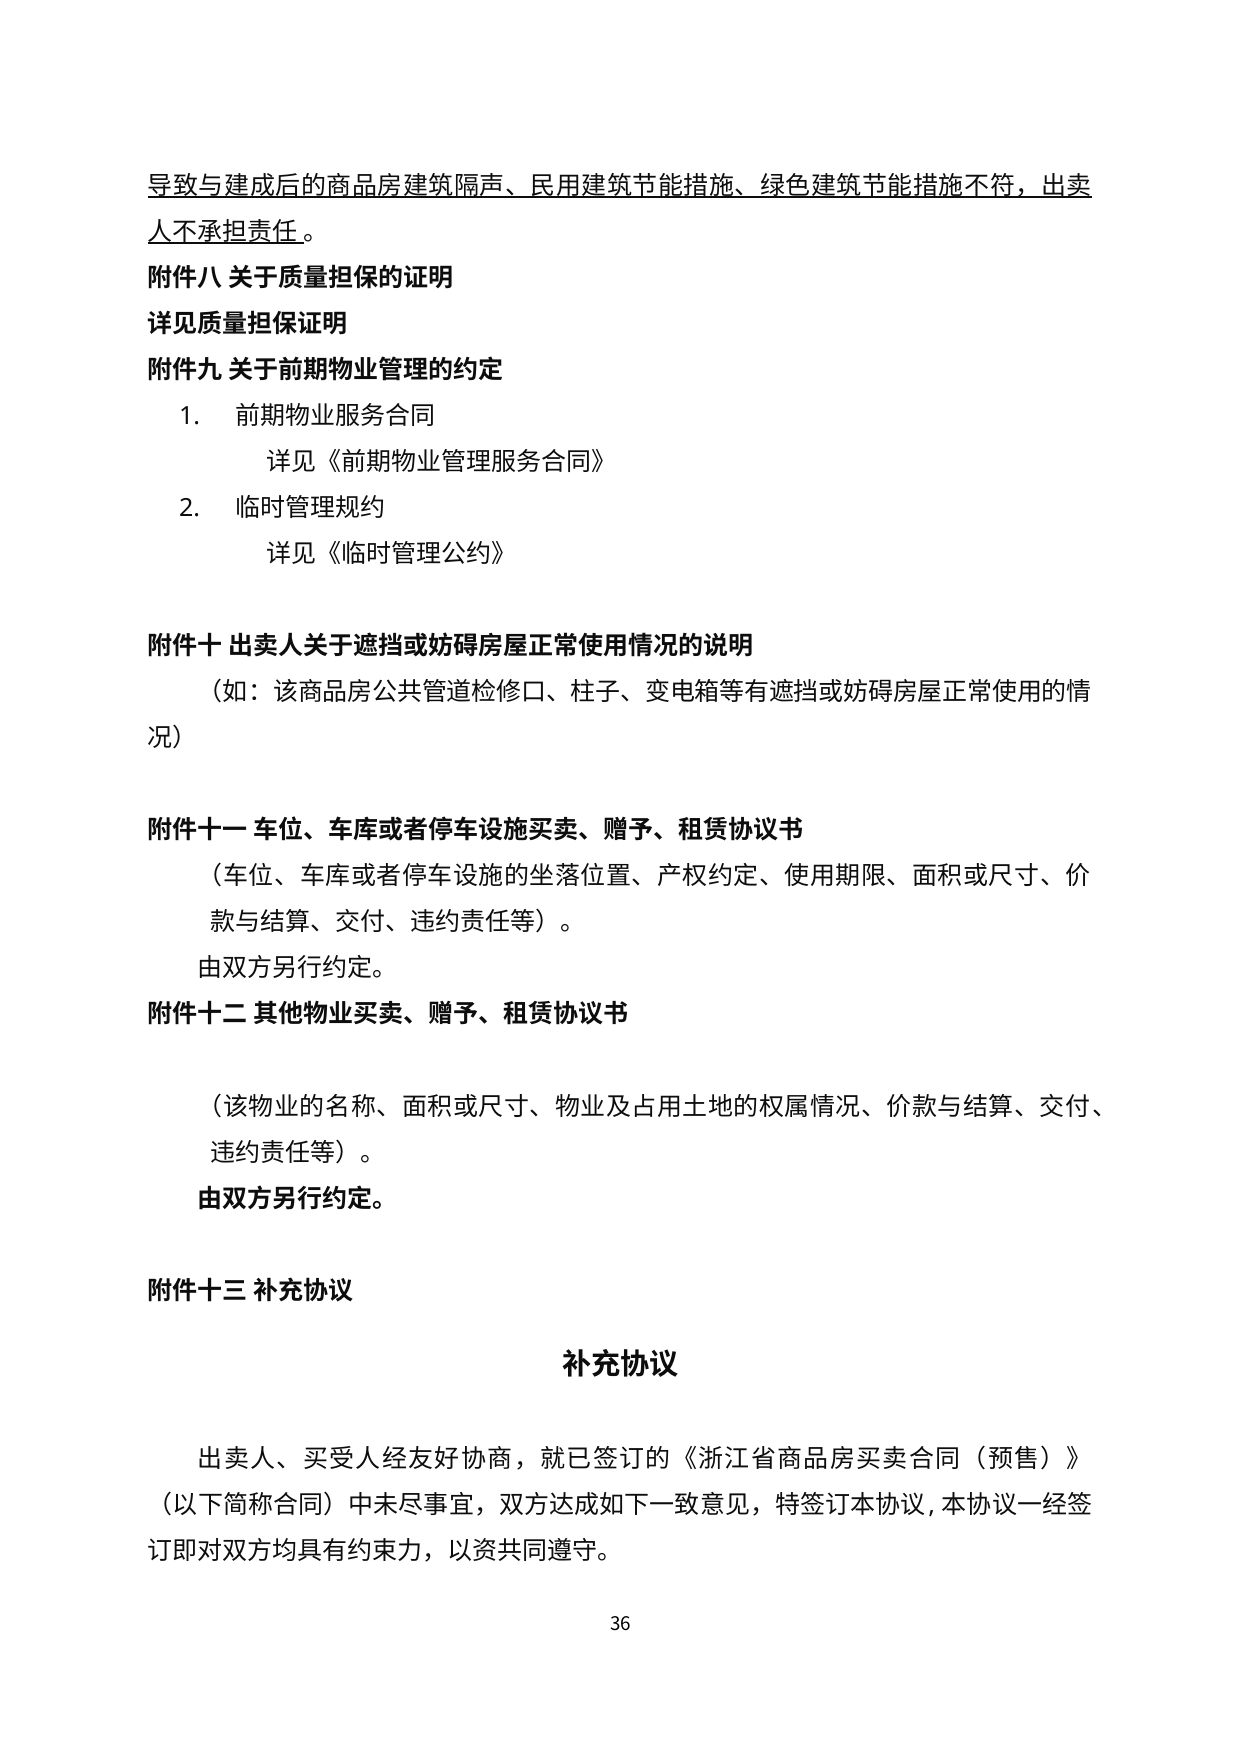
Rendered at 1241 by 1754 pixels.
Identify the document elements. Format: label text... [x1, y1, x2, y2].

text （如：该商品房公共管道检修口、柱子、变电箱等有遮挡或妨碍房屋正常使用的情况） [148, 667, 1092, 759]
text 附件十二 其他物业买卖、赠予、租赁协议书 [148, 989, 1092, 1035]
text 附件十三 补充协议 [148, 1265, 1092, 1311]
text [148, 160, 1092, 196]
text 附件九 关于前期物业管理的约定 [148, 344, 1092, 391]
list 详见《临时管理公约》 [235, 529, 1092, 575]
text 补充协议 [148, 1341, 1092, 1383]
text 附件十 出卖人关于遮挡或妨碍房屋正常使用情况的说明 [148, 621, 1092, 667]
text （该物业的名称、面积或尺寸、物业及占用土地的权属情况、价款与结算、交付、违约责任等）。 [198, 1081, 1092, 1173]
list 详见《前期物业管理服务合同》 [235, 437, 1092, 483]
text （车位、车库或者停车设施的坐落位置、产权约定、使用期限、面积或尺寸、价款与结算、交付、违约责任等）。 [198, 851, 1092, 943]
text 附件十一 车位、车库或者停车设施买卖、赠予、租赁协议书 [148, 805, 1092, 851]
text 由双方另行约定。 [198, 1173, 1092, 1219]
text 由双方另行约定。 [198, 943, 1092, 989]
text 附件八 关于质量担保的证明 [148, 252, 1092, 298]
text 出卖人、买受人经友好协商，就已签订的《浙江省商品房买卖合同（预售）》（以下简称合同）中未尽事宜，双方达成如下一致意见，特签订本协议, 本协议一经签订即对双方均具有约束力，以资共同遵守。 [148, 1433, 1092, 1571]
list 临时管理规约 [148, 483, 1092, 529]
text 详见质量担保证明 [148, 298, 1092, 344]
list 前期物业服务合同 [148, 391, 1092, 437]
